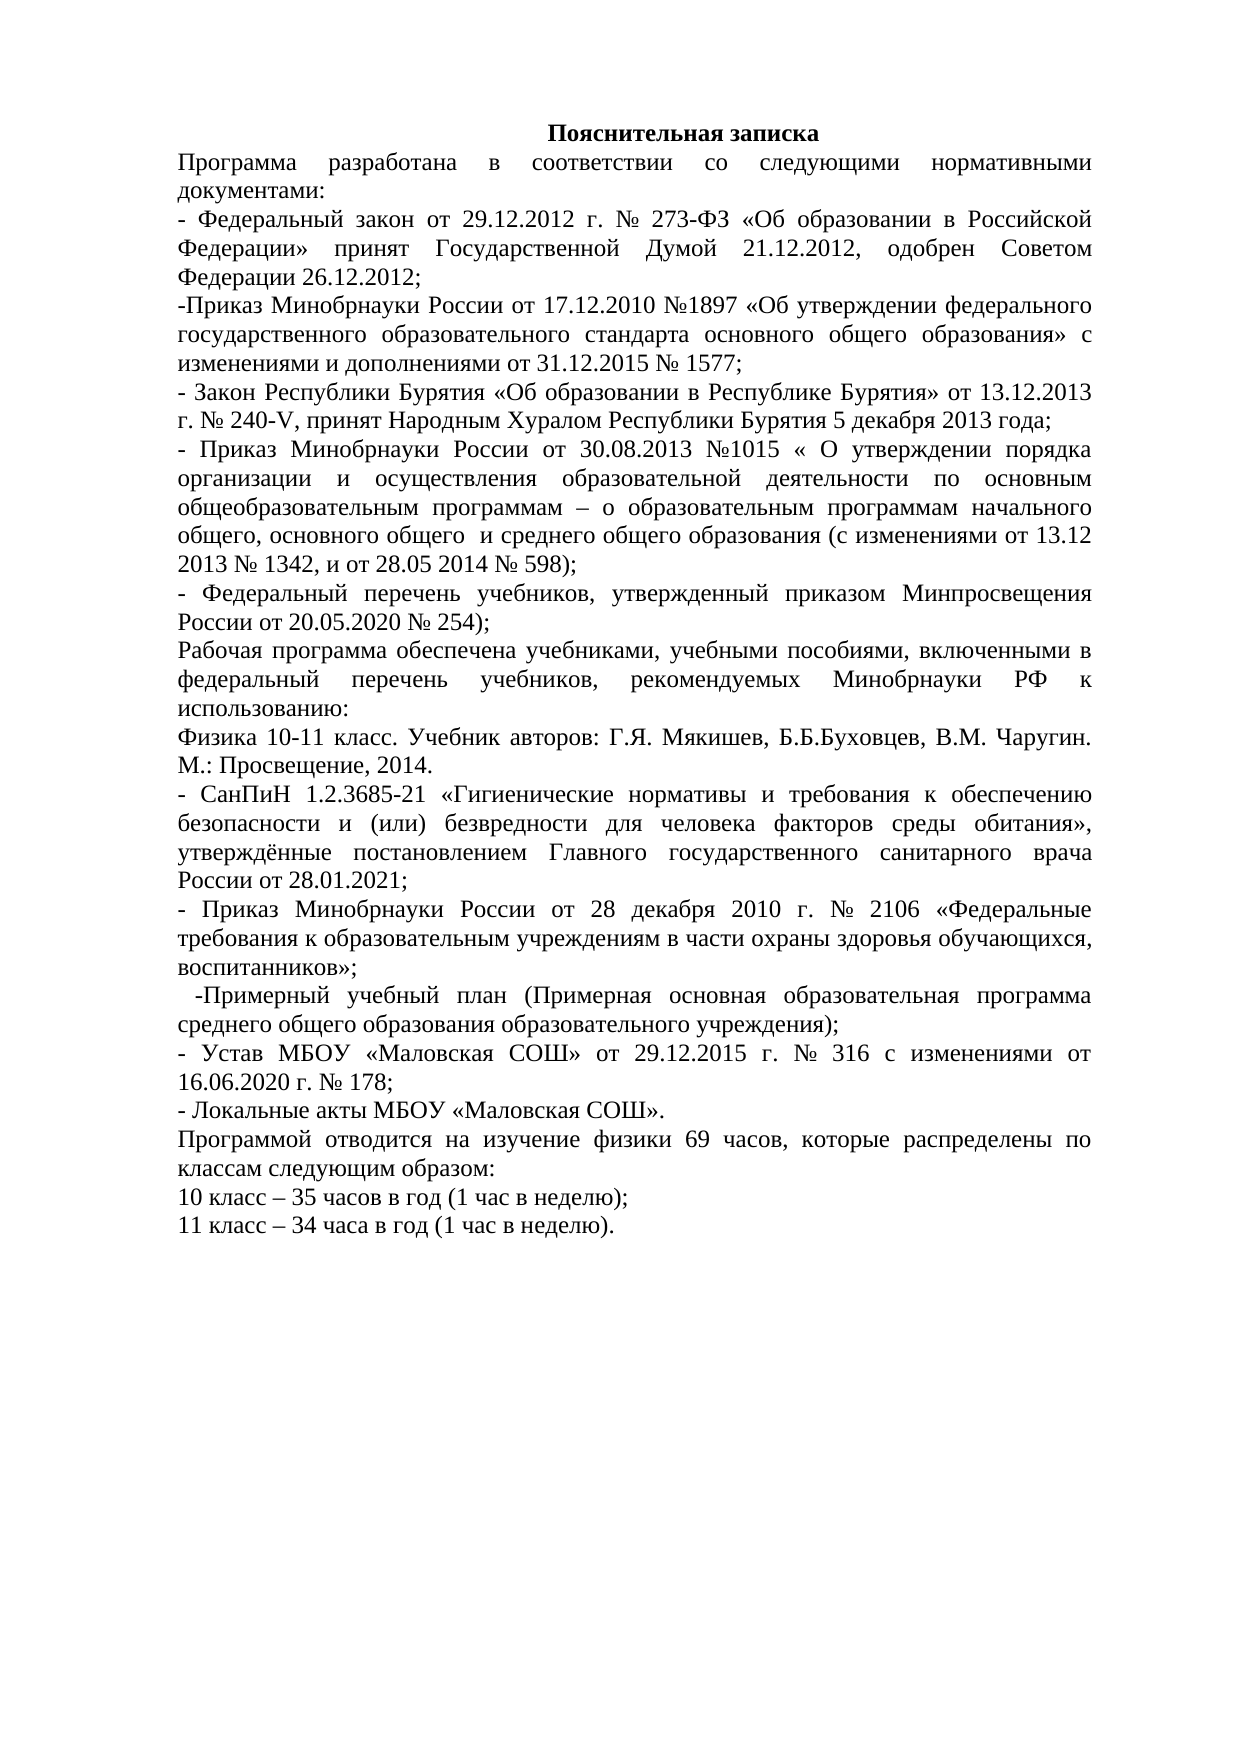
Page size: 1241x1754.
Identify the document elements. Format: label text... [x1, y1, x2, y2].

text -Приказ Минобрнауки России от 17.12.2010 №1897 «Об утверждении федерального государственного образовательного стандарта основного общего образования» с изменениями и дополнениями от 31.12.2015 № 1577; [177, 291, 1093, 377]
text - Федеральный перечень учебников, утвержденный приказом Минпросвещения России от 20.05.2020 № 254); [177, 578, 1093, 636]
text - СанПиН 1.2.3685-21 «Гигиенические нормативы и требования к обеспечению безопасности и (или) безвредности для человека факторов среды обитания», утверждённые постановлением Главного государственного санитарного врача России от 28.01.2021; [177, 779, 1093, 894]
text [215, 118, 1152, 147]
text Физика 10-11 класс. Учебник авторов: Г.Я. Мякишев, Б.Б.Буховцев, В.М. Чаругин. М.: Просвещение, 2014. [177, 722, 1093, 779]
text 11 класс – 34 часа в год (1 час в неделю). [177, 1211, 1093, 1239]
text -Примерный учебный план (Примерная основная образовательная программа среднего общего образования образовательного учреждения); [177, 981, 1093, 1038]
text - Локальные акты МБОУ «Маловская СОШ». [177, 1096, 1093, 1124]
text Программой отводится на изучение физики 69 часов, которые распределены по классам следующим образом: [177, 1124, 1093, 1182]
text - Устав МБОУ «Маловская СОШ» от 29.12.2015 г. № 316 с изменениями от 16.06.2020 г. № 178; [177, 1038, 1093, 1096]
text Рабочая программа обеспечена учебниками, учебными пособиями, включенными в федеральный перечень учебников, рекомендуемых Минобрнауки РФ к использованию: [177, 636, 1093, 722]
text - Закон Республики Бурятия «Об образовании в Республике Бурятия» от 13.12.2013 г. № 240-V, принят Народным Хуралом Республики Бурятия 5 декабря 2013 года; [177, 377, 1093, 434]
text - Федеральный закон от 29.12.2012 г. № 273-ФЗ «Об образовании в Российской Федерации» принят Государственной Думой 21.12.2012, одобрен Советом Федерации 26.12.2012; [177, 204, 1093, 291]
text 10 класс – 35 часов в год (1 час в неделю); [177, 1182, 1093, 1211]
text Программа разработана в соответствии со следующими нормативными документами: [177, 147, 1093, 204]
text - Приказ Минобрнауки России от 30.08.2013 №1015 « О утверждении порядка организации и осуществления образовательной деятельности по основным общеобразовательным программам – о образовательным программам начального общего, основного общего и среднего общего образования (с изменениями от 13.12 2013 № 1342, и от 28.05 2014 № 598); [177, 434, 1093, 578]
text - Приказ Минобрнауки России от 28 декабря 2010 г. № 2106 «Федеральные требования к образовательным учреждениям в части охраны здоровья обучающихся, воспитанников»; [177, 894, 1093, 981]
